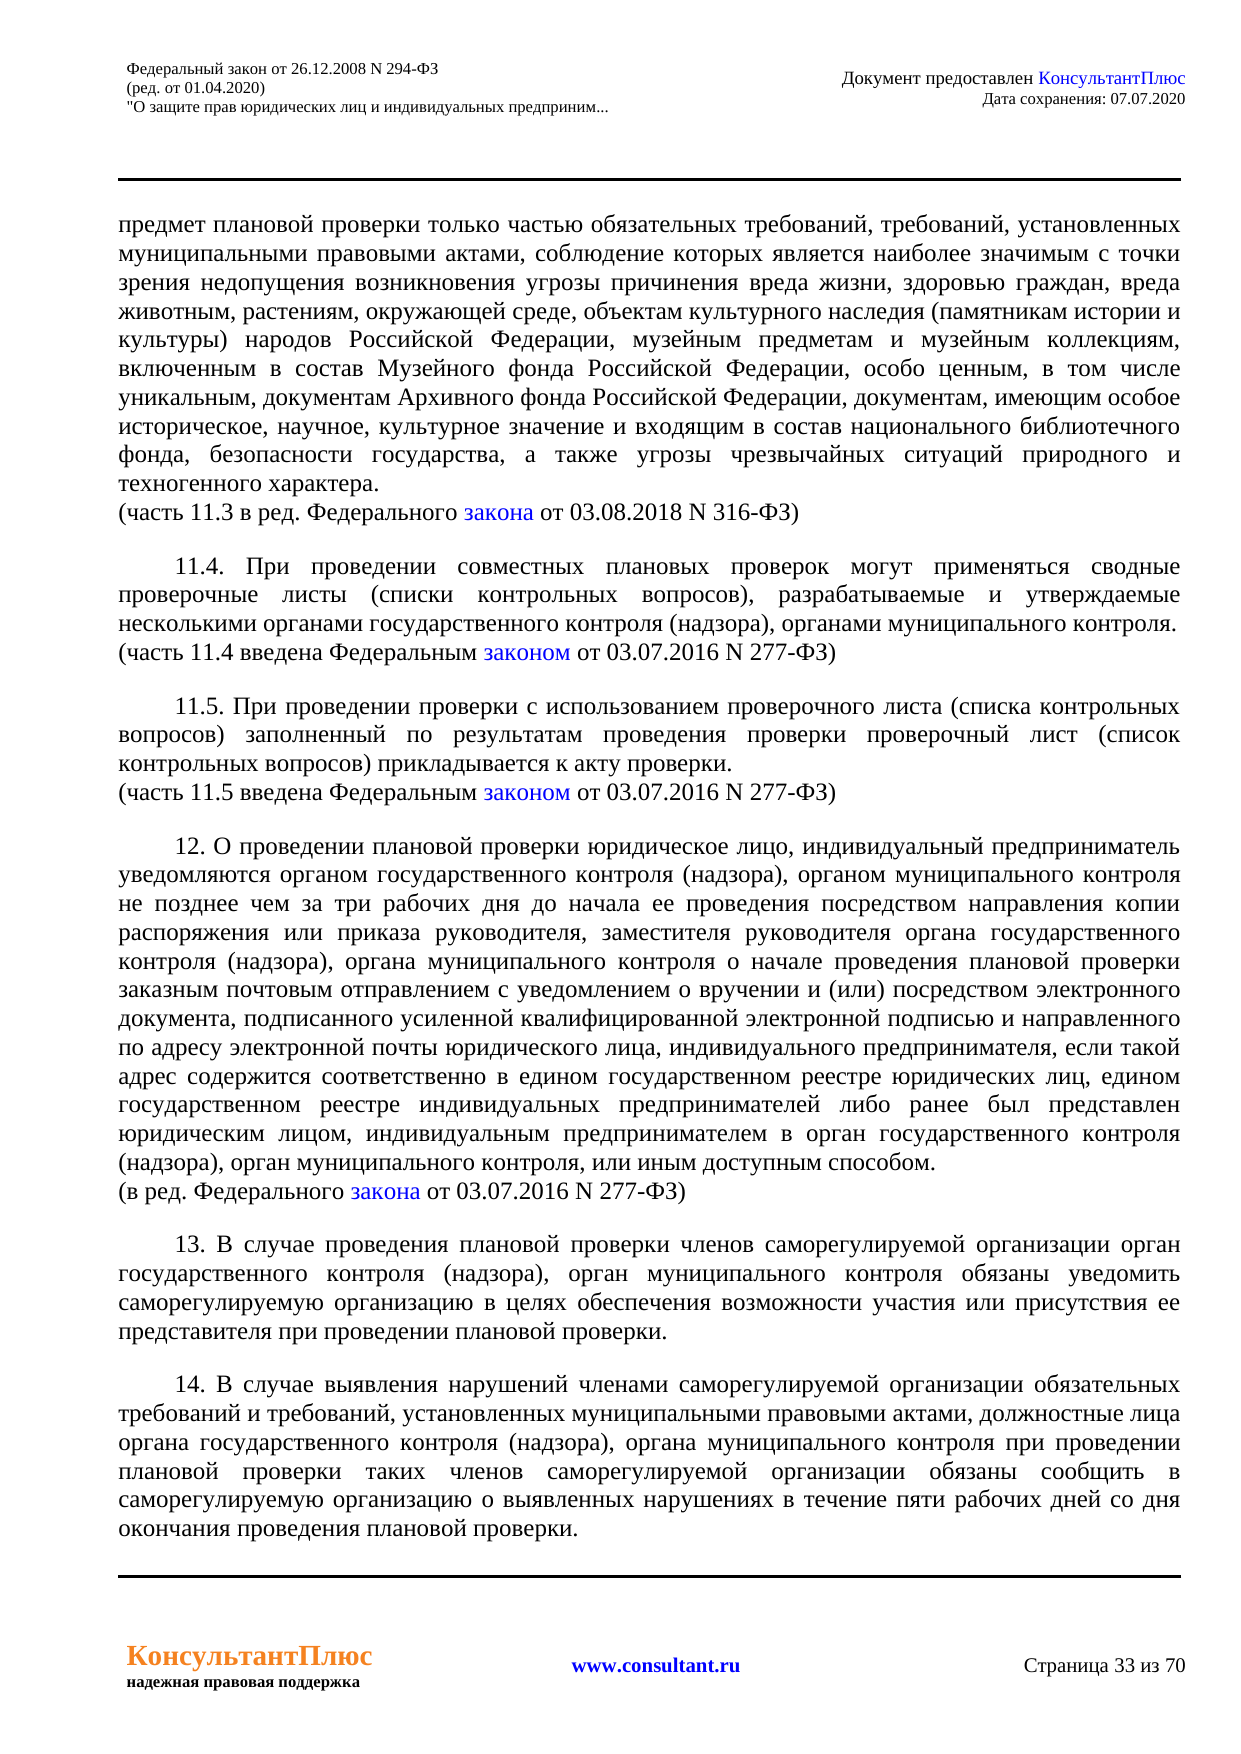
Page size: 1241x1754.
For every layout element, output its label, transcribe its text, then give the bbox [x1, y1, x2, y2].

text (часть 11.3 в ред. Федерального закона от 03.08.2018 N 316-ФЗ) [118, 497, 1181, 526]
text 11.4. При проведении совместных плановых проверок могут применяться сводные проверочные листы (списки контрольных вопросов), разрабатываемые и утверждаемые несколькими органами государственного контроля (надзора), органами муниципального контроля. [118, 551, 1181, 637]
text 11.5. При проведении проверки с использованием проверочного листа (списка контрольных вопросов) заполненный по результатам проведения проверки проверочный лист (список контрольных вопросов) прикладывается к акту проверки. [118, 691, 1181, 777]
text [118, 209, 1181, 497]
text 14. В случае выявления нарушений членами саморегулируемой организации обязательных требований и требований, установленных муниципальными правовыми актами, должностные лица органа государственного контроля (надзора), органа муниципального контроля при проведении плановой проверки таких членов саморегулируемой организации обязаны сообщить в саморегулируемую организацию о выявленных нарушениях в течение пяти рабочих дней со дня окончания проведения плановой проверки. [118, 1369, 1181, 1542]
text (в ред. Федерального закона от 03.07.2016 N 277-ФЗ) [118, 1176, 1181, 1204]
text 13. В случае проведения плановой проверки членов саморегулируемой организации орган государственного контроля (надзора), орган муниципального контроля обязаны уведомить саморегулируемую организацию в целях обеспечения возможности участия или присутствия ее представителя при проведении плановой проверки. [118, 1229, 1181, 1344]
text (часть 11.4 введена Федеральным законом от 03.07.2016 N 277-ФЗ) [118, 637, 1181, 666]
text (часть 11.5 введена Федеральным законом от 03.07.2016 N 277-ФЗ) [118, 777, 1181, 806]
text 12. О проведении плановой проверки юридическое лицо, индивидуальный предприниматель уведомляются органом государственного контроля (надзора), органом муниципального контроля не позднее чем за три рабочих дня до начала ее проведения посредством направления копии распоряжения или приказа руководителя, заместителя руководителя органа государственного контроля (надзора), органа муниципального контроля о начале проведения плановой проверки заказным почтовым отправлением с уведомлением о вручении и (или) посредством электронного документа, подписанного усиленной квалифицированной электронной подписью и направленного по адресу электронной почты юридического лица, индивидуального предпринимателя, если такой адрес содержится соответственно в едином государственном реестре юридических лиц, едином государственном реестре индивидуальных предпринимателей либо ранее был представлен юридическим лицом, индивидуальным предпринимателем в орган государственного контроля (надзора), орган муниципального контроля, или иным доступным способом. [118, 831, 1181, 1176]
